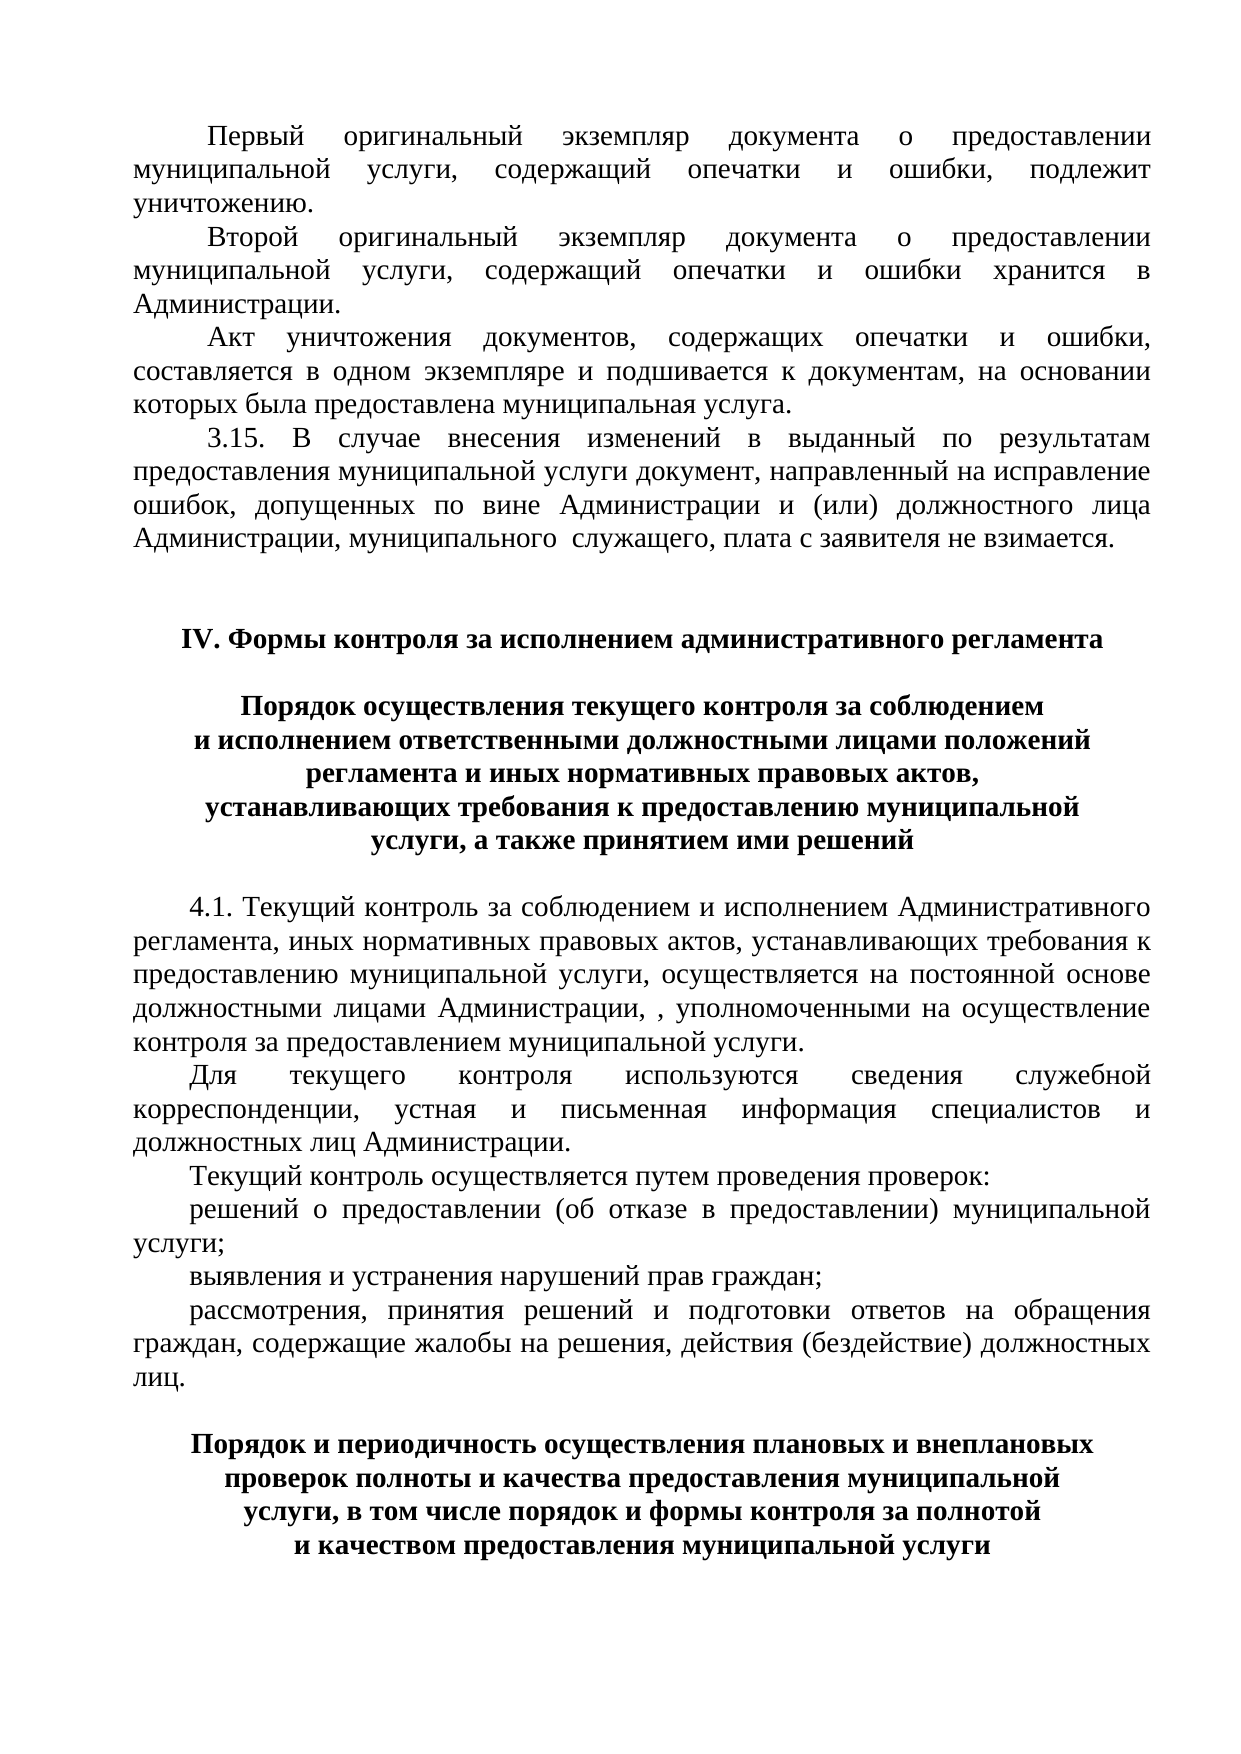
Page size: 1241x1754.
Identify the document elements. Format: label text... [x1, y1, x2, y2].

text проверок полноты и качества предоставления муниципальной [133, 1460, 1152, 1493]
text решений о предоставлении (об отказе в предоставлении) муниципальной услуги; [133, 1191, 1152, 1258]
text Текущий контроль осуществляется путем проведения проверок: [133, 1158, 1152, 1191]
text 4.1. Текущий контроль за соблюдением и исполнением Административного регламента, иных нормативных правовых актов, устанавливающих требования к предоставлению муниципальной услуги, осуществляется на постоянной основе должностными лицами Администрации, , уполномоченными на осуществление контроля за предоставлением муниципальной услуги. [133, 889, 1152, 1057]
text рассмотрения, принятия решений и подготовки ответов на обращения граждан, содержащие жалобы на решения, действия (бездействие) должностных лиц. [133, 1292, 1152, 1393]
text устанавливающих требования к предоставлению муниципальной [133, 789, 1152, 822]
text выявления и устранения нарушений прав граждан; [133, 1258, 1152, 1292]
text Порядок и периодичность осуществления плановых и внеплановых [133, 1426, 1152, 1460]
text регламента и иных нормативных правовых актов, [133, 755, 1152, 789]
text IV. Формы контроля за исполнением административного регламента [133, 621, 1152, 655]
text 3.15. В случае внесения изменений в выданный по результатам предоставления муниципальной услуги документ, направленный на исправление ошибок, допущенных по вине Администрации и (или) должностного лица Администрации, муниципального служащего, плата с заявителя не взимается. [133, 420, 1152, 554]
text Для текущего контроля используются сведения служебной корреспонденции, устная и письменная информация специалистов и должностных лиц Администрации. [133, 1057, 1152, 1158]
text услуги, в том числе порядок и формы контроля за полнотой [133, 1493, 1152, 1527]
text услуги, а также принятием ими решений [133, 822, 1152, 856]
text Порядок осуществления текущего контроля за соблюдением [133, 688, 1152, 722]
text Акт уничтожения документов, содержащих опечатки и ошибки, составляется в одном экземпляре и подшивается к документам, на основании которых была предоставлена муниципальная услуга. [133, 319, 1152, 420]
text и качеством предоставления муниципальной услуги [133, 1527, 1152, 1560]
text Первый оригинальный экземпляр документа о предоставлении муниципальной услуги, содержащий опечатки и ошибки, подлежит уничтожению. [133, 118, 1152, 219]
text и исполнением ответственными должностными лицами положений [133, 722, 1152, 755]
text Второй оригинальный экземпляр документа о предоставлении муниципальной услуги, содержащий опечатки и ошибки хранится в Администрации. [133, 219, 1152, 319]
